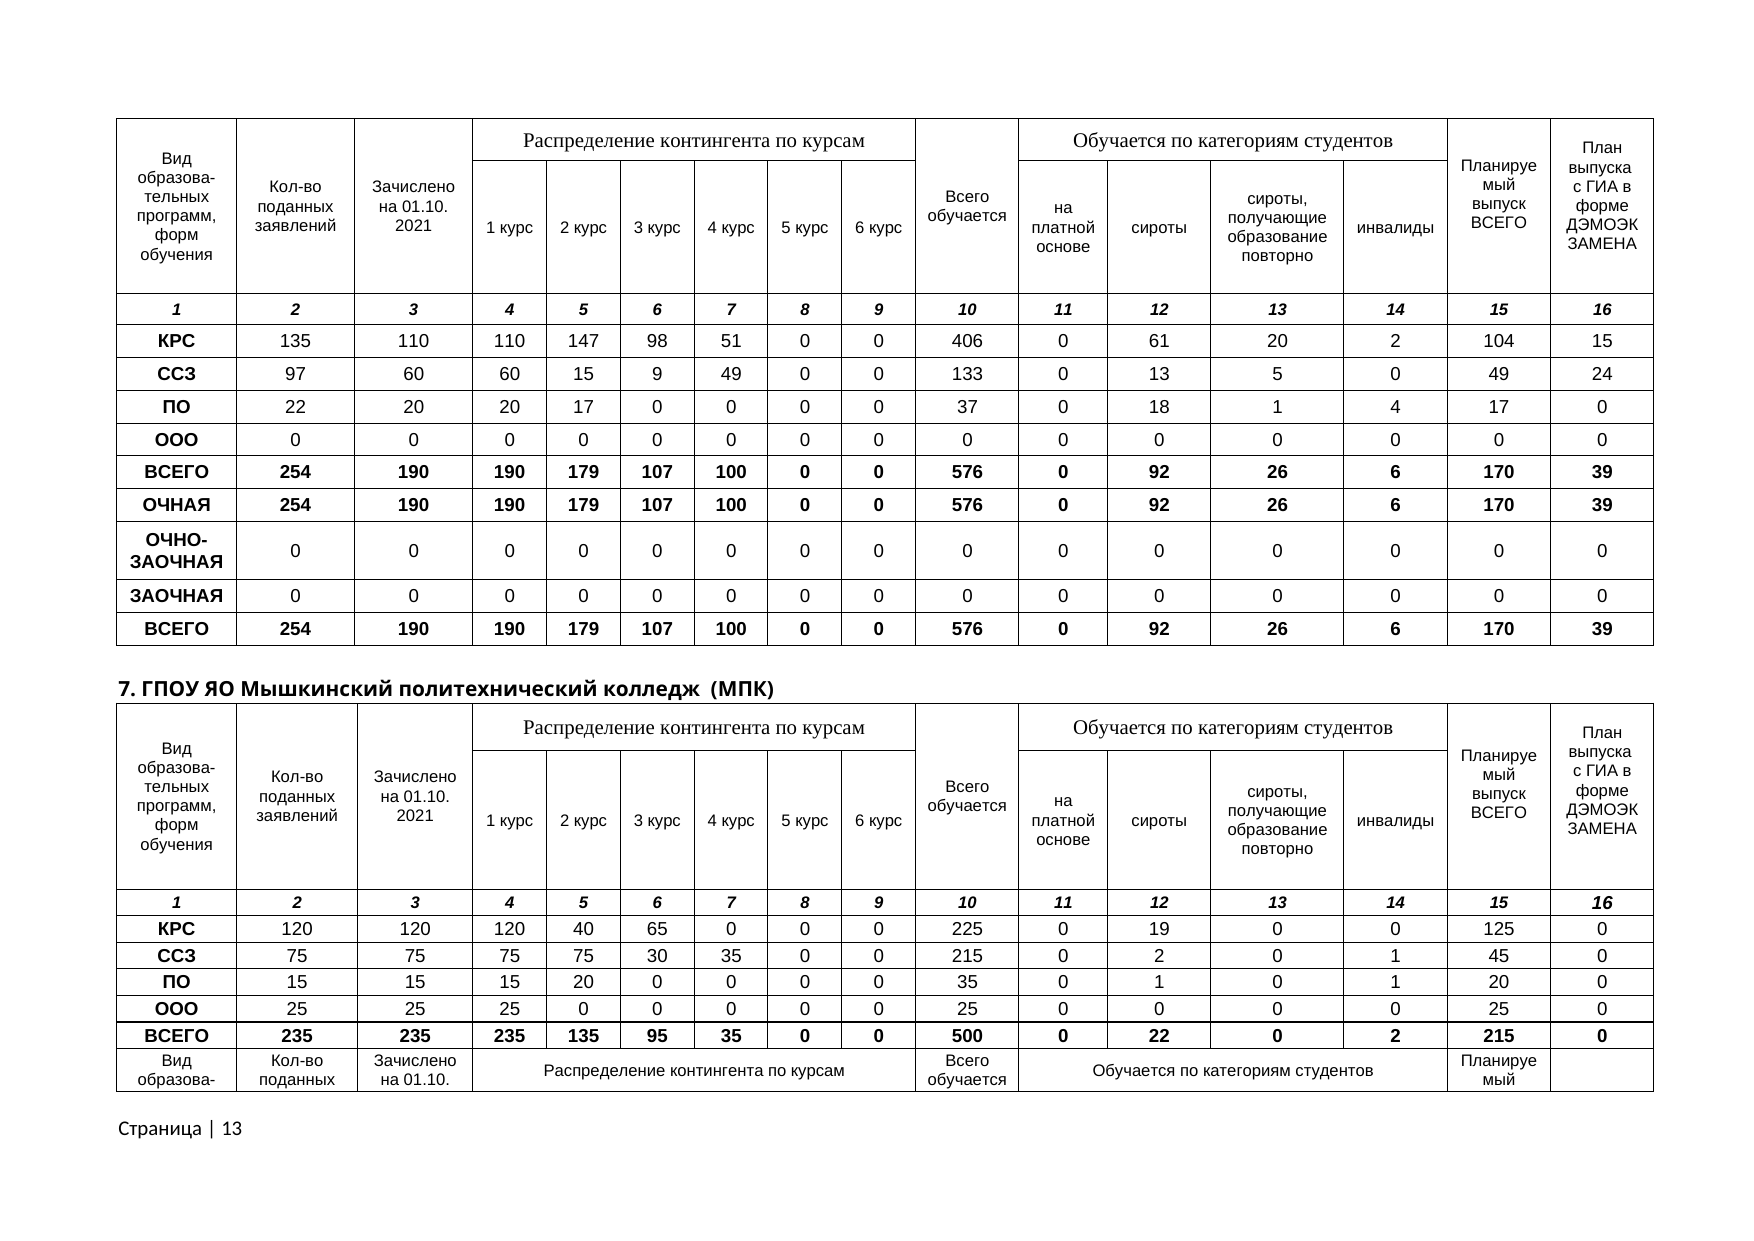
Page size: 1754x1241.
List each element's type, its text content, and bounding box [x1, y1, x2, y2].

table_header Распределение контингента по курсам [473, 119, 915, 160]
table_cell 1 [117, 294, 236, 324]
table_header Планируемый выпуск ВСЕГО [1448, 704, 1550, 888]
table_cell 2 [1344, 325, 1447, 357]
table_cell на платной основе [1019, 161, 1107, 293]
table_cell 2 [1344, 1023, 1447, 1048]
table_cell 107 [621, 613, 694, 645]
table_cell 170 [1448, 613, 1550, 645]
table_cell 576 [916, 456, 1018, 488]
table_header Кол-во поданных заявлений [237, 704, 357, 888]
table_cell 0 [473, 580, 546, 612]
table_header Обучается по категориям студентов [1019, 704, 1447, 750]
table_cell 20 [547, 969, 620, 995]
table_cell 4 [1344, 391, 1447, 422]
table_cell 22 [237, 391, 354, 422]
table_cell 7 [695, 294, 767, 324]
table_cell 35 [695, 1023, 767, 1048]
table_cell 5 [547, 890, 620, 915]
table_cell ВСЕГО [117, 456, 236, 488]
table_cell 3 [355, 294, 472, 324]
table_cell 1 курс [473, 161, 546, 293]
table_cell сироты, получающие образование повторно [1211, 161, 1343, 293]
table_cell 0 [842, 489, 915, 521]
table_cell 0 [1019, 522, 1107, 579]
table_cell 25 [1448, 996, 1550, 1021]
table_cell 0 [621, 996, 694, 1021]
table_cell 14 [1344, 294, 1447, 324]
table_cell 9 [842, 294, 915, 324]
table_cell 97 [237, 358, 354, 389]
table_cell 0 [1448, 522, 1550, 579]
table_cell 110 [473, 325, 546, 357]
table_cell ООО [117, 996, 236, 1021]
table_cell 0 [842, 358, 915, 389]
table_cell 0 [916, 580, 1018, 612]
table_cell 39 [1551, 456, 1653, 488]
table_cell ССЗ [117, 943, 236, 968]
table_cell 0 [547, 424, 620, 455]
table_cell 0 [1019, 613, 1107, 645]
table_cell 10 [916, 890, 1018, 915]
table_cell 0 [842, 424, 915, 455]
table_cell 75 [547, 943, 620, 968]
table_header План выпуска с ГИА в форме ДЭМОЭКЗАМЕНА [1551, 119, 1653, 293]
table_cell 20 [473, 391, 546, 422]
table_cell 0 [842, 613, 915, 645]
table_cell 0 [842, 325, 915, 357]
table_cell 190 [473, 613, 546, 645]
table_cell 576 [916, 613, 1018, 645]
table_cell 0 [1551, 943, 1653, 968]
table_cell 8 [768, 294, 841, 324]
table_cell 0 [768, 613, 841, 645]
table_cell 0 [1551, 1023, 1653, 1048]
table_cell сироты [1108, 751, 1210, 888]
table_cell 0 [1019, 943, 1107, 968]
table_cell 5 [1211, 358, 1343, 389]
table_cell 0 [1551, 424, 1653, 455]
table_cell 0 [1019, 489, 1107, 521]
table_cell 120 [358, 916, 472, 942]
table_cell 15 [1448, 294, 1550, 324]
table_cell 0 [1551, 580, 1653, 612]
table_cell 0 [768, 424, 841, 455]
table_cell Обучается по категориям студентов [1019, 1049, 1447, 1091]
table_cell 26 [1211, 489, 1343, 521]
table_cell 0 [768, 916, 841, 942]
table_cell 0 [621, 580, 694, 612]
table_cell 500 [916, 1023, 1018, 1048]
table_cell 147 [547, 325, 620, 357]
table_cell 0 [842, 391, 915, 422]
table_cell 13 [1108, 358, 1210, 389]
table_cell 20 [355, 391, 472, 422]
table_cell 179 [547, 456, 620, 488]
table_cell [117, 1049, 236, 1091]
table_cell 0 [621, 424, 694, 455]
table_cell 2 [1108, 943, 1210, 968]
table_cell 1 [1344, 969, 1447, 995]
table_cell 9 [842, 890, 915, 915]
table_cell 0 [1211, 424, 1343, 455]
table_cell 0 [547, 580, 620, 612]
table_cell 6 курс [842, 161, 915, 293]
table_cell ПО [117, 391, 236, 422]
table_cell 6 [621, 890, 694, 915]
table_cell 0 [1211, 943, 1343, 968]
table_cell 235 [358, 1023, 472, 1048]
table_cell 65 [621, 916, 694, 942]
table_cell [1448, 1049, 1550, 1091]
table_cell 0 [473, 522, 546, 579]
table_cell 0 [768, 358, 841, 389]
table_cell 20 [1211, 325, 1343, 357]
table_cell 254 [237, 456, 354, 488]
table_cell 0 [1019, 325, 1107, 357]
table_cell 133 [916, 358, 1018, 389]
table_header Вид образова-тельных программ, форм обучения [117, 704, 236, 888]
table_cell 1 [1344, 943, 1447, 968]
table_cell 0 [1448, 424, 1550, 455]
table_cell ЗАОЧНАЯ [117, 580, 236, 612]
table_cell 135 [547, 1023, 620, 1048]
table_cell 8 [768, 890, 841, 915]
table_cell 26 [1211, 613, 1343, 645]
table_cell 3 курс [621, 751, 694, 888]
table_header Всего обучается [916, 119, 1018, 293]
table_cell 0 [1551, 391, 1653, 422]
table_cell 6 курс [842, 751, 915, 888]
table_cell 0 [1551, 916, 1653, 942]
table_cell Всего обучается [916, 1049, 1018, 1091]
table_cell 10 [916, 294, 1018, 324]
table_cell 25 [916, 996, 1018, 1021]
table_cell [1551, 1049, 1653, 1091]
table_cell 0 [1551, 996, 1653, 1021]
table_cell 35 [695, 943, 767, 968]
table_cell 2 курс [547, 161, 620, 293]
table_header Вид образова-тельных программ, форм обучения [117, 119, 236, 293]
table_cell 1 [1108, 969, 1210, 995]
table_cell 0 [768, 391, 841, 422]
table_cell 179 [547, 489, 620, 521]
table_cell 13 [1211, 294, 1343, 324]
table_cell 20 [1448, 969, 1550, 995]
table_cell 4 курс [695, 161, 767, 293]
table_cell 15 [547, 358, 620, 389]
table_header Зачислено на 01.10. 2021 [358, 704, 472, 888]
table_cell 3 курс [621, 161, 694, 293]
table_cell 0 [768, 522, 841, 579]
table_cell 0 [355, 424, 472, 455]
table_cell 0 [768, 456, 841, 488]
table_cell 61 [1108, 325, 1210, 357]
table_cell 104 [1448, 325, 1550, 357]
table_cell 39 [1551, 613, 1653, 645]
table_cell 170 [1448, 456, 1550, 488]
table_cell 19 [1108, 916, 1210, 942]
table_cell 0 [695, 580, 767, 612]
table_cell 0 [916, 522, 1018, 579]
table_cell 0 [1019, 1023, 1107, 1048]
table_cell ССЗ [117, 358, 236, 389]
table_cell 1 курс [473, 751, 546, 888]
table_cell 40 [547, 916, 620, 942]
table_cell 15 [1551, 325, 1653, 357]
table_cell 0 [1108, 996, 1210, 1021]
table_cell 0 [1019, 580, 1107, 612]
table_cell 4 курс [695, 751, 767, 888]
table_cell КРС [117, 325, 236, 357]
table_cell 225 [916, 916, 1018, 942]
table_cell 49 [695, 358, 767, 389]
table_cell 9 [621, 358, 694, 389]
table_cell 26 [1211, 456, 1343, 488]
table_cell 0 [695, 522, 767, 579]
table_cell 0 [1211, 996, 1343, 1021]
table_cell ОЧНО-ЗАОЧНАЯ [117, 522, 236, 579]
table_cell 0 [1211, 522, 1343, 579]
table_cell 0 [768, 969, 841, 995]
table_cell 215 [916, 943, 1018, 968]
table_cell 406 [916, 325, 1018, 357]
table_cell ВСЕГО [117, 1023, 236, 1048]
table_cell 0 [1108, 424, 1210, 455]
table_cell 0 [916, 424, 1018, 455]
table_cell 0 [1019, 358, 1107, 389]
table_cell 235 [237, 1023, 357, 1048]
table_cell 39 [1551, 489, 1653, 521]
table_cell 11 [1019, 294, 1107, 324]
table_cell 0 [1211, 580, 1343, 612]
table_cell 0 [1019, 969, 1107, 995]
table_cell 0 [768, 580, 841, 612]
table_cell 92 [1108, 613, 1210, 645]
table_header План выпуска с ГИА в форме ДЭМОЭКЗАМЕНА [1551, 704, 1653, 888]
table_header Кол-во поданных заявлений [237, 119, 354, 293]
table_cell КРС [117, 916, 236, 942]
table_cell 5 [547, 294, 620, 324]
table_cell 60 [473, 358, 546, 389]
table_cell 0 [1551, 522, 1653, 579]
table_cell 254 [237, 489, 354, 521]
table_cell 5 курс [768, 161, 841, 293]
table_cell 0 [547, 996, 620, 1021]
table_cell 0 [842, 969, 915, 995]
table_cell 35 [916, 969, 1018, 995]
table_cell 0 [1344, 522, 1447, 579]
table_cell 100 [695, 456, 767, 488]
table_cell 37 [916, 391, 1018, 422]
table_cell 0 [768, 325, 841, 357]
table_cell 0 [1019, 424, 1107, 455]
table_cell 51 [695, 325, 767, 357]
table_cell 125 [1448, 916, 1550, 942]
table_cell 49 [1448, 358, 1550, 389]
table_cell 0 [1108, 580, 1210, 612]
table_cell 100 [695, 489, 767, 521]
table_cell 17 [547, 391, 620, 422]
table_cell 24 [1551, 358, 1653, 389]
table_cell 0 [768, 1023, 841, 1048]
table_cell 107 [621, 489, 694, 521]
table_cell сироты, получающие образование повторно [1211, 751, 1343, 888]
table_cell 0 [621, 522, 694, 579]
table_cell 0 [768, 943, 841, 968]
table_cell 15 [473, 969, 546, 995]
table_cell 0 [695, 916, 767, 942]
table_cell 6 [1344, 456, 1447, 488]
table_cell 3 [358, 890, 472, 915]
table_cell 0 [1551, 969, 1653, 995]
text 7. ГПОУ ЯО Мышкинский политехнический колледж (МПК) [118, 646, 1636, 703]
table_cell 0 [1344, 424, 1447, 455]
table_cell Распределение контингента по курсам [473, 1049, 915, 1091]
table_cell 0 [621, 969, 694, 995]
table_cell 0 [695, 996, 767, 1021]
table_cell 0 [695, 424, 767, 455]
table_cell 2 [237, 890, 357, 915]
table_cell 0 [1344, 580, 1447, 612]
table_cell 120 [237, 916, 357, 942]
table_cell 1 [1211, 391, 1343, 422]
table_cell 4 [473, 890, 546, 915]
table_cell 0 [1019, 996, 1107, 1021]
table_cell 12 [1108, 294, 1210, 324]
table_cell 0 [1211, 1023, 1343, 1048]
table_cell 7 [695, 890, 767, 915]
table_cell 190 [355, 456, 472, 488]
table_cell 6 [1344, 613, 1447, 645]
table_cell 215 [1448, 1023, 1550, 1048]
table_header Обучается по категориям студентов [1019, 119, 1447, 160]
table_cell 0 [1344, 358, 1447, 389]
table_cell 0 [842, 1023, 915, 1048]
table_cell сироты [1108, 161, 1210, 293]
table_cell на платной основе [1019, 751, 1107, 888]
table_cell 16 [1551, 890, 1653, 915]
table_cell 0 [1211, 916, 1343, 942]
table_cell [237, 1049, 357, 1091]
table_cell 22 [1108, 1023, 1210, 1048]
table_cell 2 [237, 294, 354, 324]
table_cell 0 [547, 522, 620, 579]
table_cell 100 [695, 613, 767, 645]
table_cell 0 [237, 424, 354, 455]
table_header Планируемый выпуск ВСЕГО [1448, 119, 1550, 293]
table_header Зачислено на 01.10. 2021 [355, 119, 472, 293]
table_cell 576 [916, 489, 1018, 521]
table_cell 190 [473, 456, 546, 488]
table_cell 0 [1019, 391, 1107, 422]
table_cell 2 курс [547, 751, 620, 888]
table_cell 0 [842, 943, 915, 968]
table_cell 107 [621, 456, 694, 488]
table_cell 0 [1344, 996, 1447, 1021]
table_cell инвалиды [1344, 751, 1447, 888]
table_cell 25 [473, 996, 546, 1021]
table_cell 0 [842, 580, 915, 612]
table_cell 0 [842, 522, 915, 579]
table_cell ООО [117, 424, 236, 455]
table_cell 0 [695, 969, 767, 995]
table_cell 190 [355, 489, 472, 521]
table_cell 0 [768, 489, 841, 521]
table_cell 92 [1108, 489, 1210, 521]
table_cell 179 [547, 613, 620, 645]
table_header Распределение контингента по курсам [473, 704, 915, 750]
table_cell 15 [1448, 890, 1550, 915]
table_cell 17 [1448, 391, 1550, 422]
table_cell 0 [768, 996, 841, 1021]
table_cell 11 [1019, 890, 1107, 915]
table_cell 75 [237, 943, 357, 968]
table_cell 0 [1448, 580, 1550, 612]
table_cell 0 [1019, 916, 1107, 942]
table_header Всего обучается [916, 704, 1018, 888]
table_cell 95 [621, 1023, 694, 1048]
table_cell 6 [1344, 489, 1447, 521]
table_cell 75 [473, 943, 546, 968]
table_cell 254 [237, 613, 354, 645]
table_cell 25 [237, 996, 357, 1021]
table_cell 60 [355, 358, 472, 389]
table_cell 0 [1108, 522, 1210, 579]
table_cell 92 [1108, 456, 1210, 488]
table_cell 18 [1108, 391, 1210, 422]
table_cell 0 [842, 996, 915, 1021]
table_cell ПО [117, 969, 236, 995]
table_cell 15 [237, 969, 357, 995]
table_cell 0 [621, 391, 694, 422]
table_cell 170 [1448, 489, 1550, 521]
table_cell инвалиды [1344, 161, 1447, 293]
table_cell 190 [473, 489, 546, 521]
table_cell 110 [355, 325, 472, 357]
table_cell 75 [358, 943, 472, 968]
table_cell 0 [1344, 916, 1447, 942]
table_cell 1 [117, 890, 236, 915]
table_cell 14 [1344, 890, 1447, 915]
table_cell 190 [355, 613, 472, 645]
table_cell 13 [1211, 890, 1343, 915]
table_cell 30 [621, 943, 694, 968]
table_cell 120 [473, 916, 546, 942]
table_cell 0 [695, 391, 767, 422]
table_cell 15 [358, 969, 472, 995]
table_cell 235 [473, 1023, 546, 1048]
table_cell 25 [358, 996, 472, 1021]
table_cell 135 [237, 325, 354, 357]
table_cell ВСЕГО [117, 613, 236, 645]
table_cell 0 [473, 424, 546, 455]
table_cell 98 [621, 325, 694, 357]
table_cell ОЧНАЯ [117, 489, 236, 521]
table_cell 5 курс [768, 751, 841, 888]
table_cell 0 [237, 580, 354, 612]
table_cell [358, 1049, 472, 1091]
table_cell 6 [621, 294, 694, 324]
table_cell 16 [1551, 294, 1653, 324]
table_cell 0 [842, 916, 915, 942]
table_cell 0 [1211, 969, 1343, 995]
table_cell 0 [237, 522, 354, 579]
table_cell 0 [355, 522, 472, 579]
table_cell 0 [1019, 456, 1107, 488]
table_cell 12 [1108, 890, 1210, 915]
table_cell 0 [355, 580, 472, 612]
table_cell 45 [1448, 943, 1550, 968]
table_cell 4 [473, 294, 546, 324]
table_cell 0 [842, 456, 915, 488]
